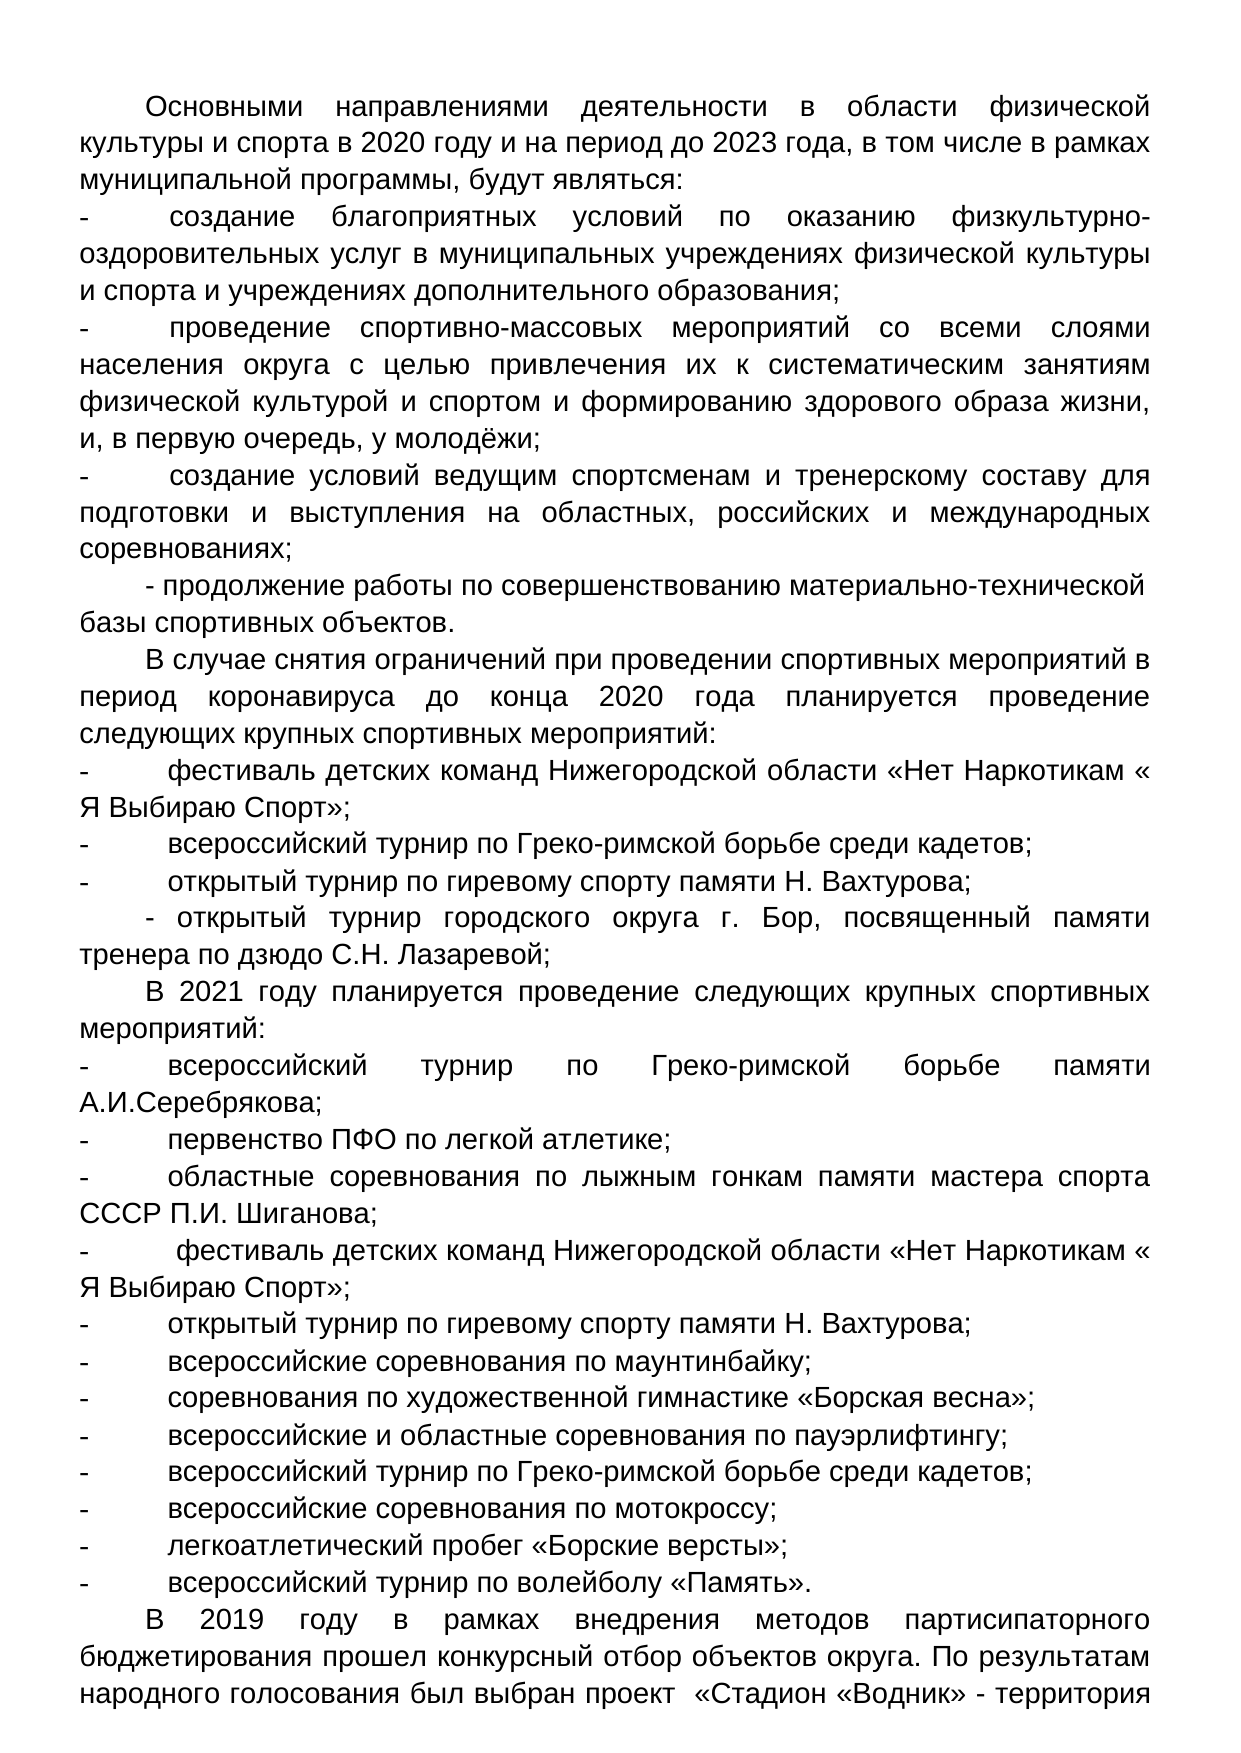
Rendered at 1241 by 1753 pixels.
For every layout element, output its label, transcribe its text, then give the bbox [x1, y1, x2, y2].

list первенство ПФО по легкой атлетике; [79, 1122, 1152, 1156]
list всероссийский турнир по Греко-римской борьбе среди кадетов; [79, 1454, 1152, 1488]
text - открытый турнир городского округа г. Бор, посвященный памяти тренера по дзюдо С.Н. Лазаревой; [79, 901, 1152, 971]
list фестиваль детских команд Нижегородской области «Нет Наркотикам « Я Выбираю Спорт»; [79, 753, 1152, 823]
text В 2021 году планируется проведение следующих крупных спортивных мероприятий: [79, 974, 1152, 1045]
list всероссийский турнир по Греко-римской борьбе среди кадетов; [79, 827, 1152, 860]
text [79, 1602, 1152, 1710]
list создание благоприятных условий по оказанию физкультурно-оздоровительных услуг в муниципальных учреждениях физической культуры и спорта и учреждениях дополнительного образования; [79, 199, 1152, 307]
list проведение спортивно-массовых мероприятий со всеми слоями населения округа с целью привлечения их к систематическим занятиям физической культурой и спортом и формированию здорового образа жизни, и, в первую очередь, у молодёжи; [79, 310, 1152, 454]
list всероссийские и областные соревнования по пауэрлифтингу; [79, 1417, 1152, 1451]
text Основными направлениями деятельности в области физической культуры и спорта в 2020 году и на период до 2023 года, в том числе в рамках муниципальной программы, будут являться: [79, 89, 1152, 196]
list областные соревнования по лыжным гонкам памяти мастера спорта СССР П.И. Шиганова; [79, 1159, 1152, 1229]
list всероссийский турнир по Греко-римской борьбе памяти А.И.Серебрякова; [79, 1048, 1152, 1118]
list всероссийские соревнования по маунтинбайку; [79, 1343, 1152, 1377]
list соревнования по художественной гимнастике «Борская весна»; [79, 1381, 1152, 1414]
list открытый турнир по гиревому спорту памяти Н. Вахтурова; [79, 863, 1152, 897]
text - продолжение работы по совершенствованию материально-технической базы спортивных объектов. [79, 568, 1152, 639]
list всероссийские соревнования по мотокроссу; [79, 1491, 1152, 1525]
list создание условий ведущим спортсменам и тренерскому составу для подготовки и выступления на областных, российских и международных соревнованиях; [79, 458, 1152, 565]
list фестиваль детских команд Нижегородской области «Нет Наркотикам « Я Выбираю Спорт»; [79, 1233, 1152, 1303]
text В случае снятия ограничений при проведении спортивных мероприятий в период коронавируса до конца 2020 года планируется проведение следующих крупных спортивных мероприятий: [79, 642, 1152, 749]
list всероссийский турнир по волейболу «Память». [79, 1565, 1152, 1599]
list легкоатлетический пробег «Борские версты»; [79, 1528, 1152, 1562]
list открытый турнир по гиревому спорту памяти Н. Вахтурова; [79, 1307, 1152, 1340]
